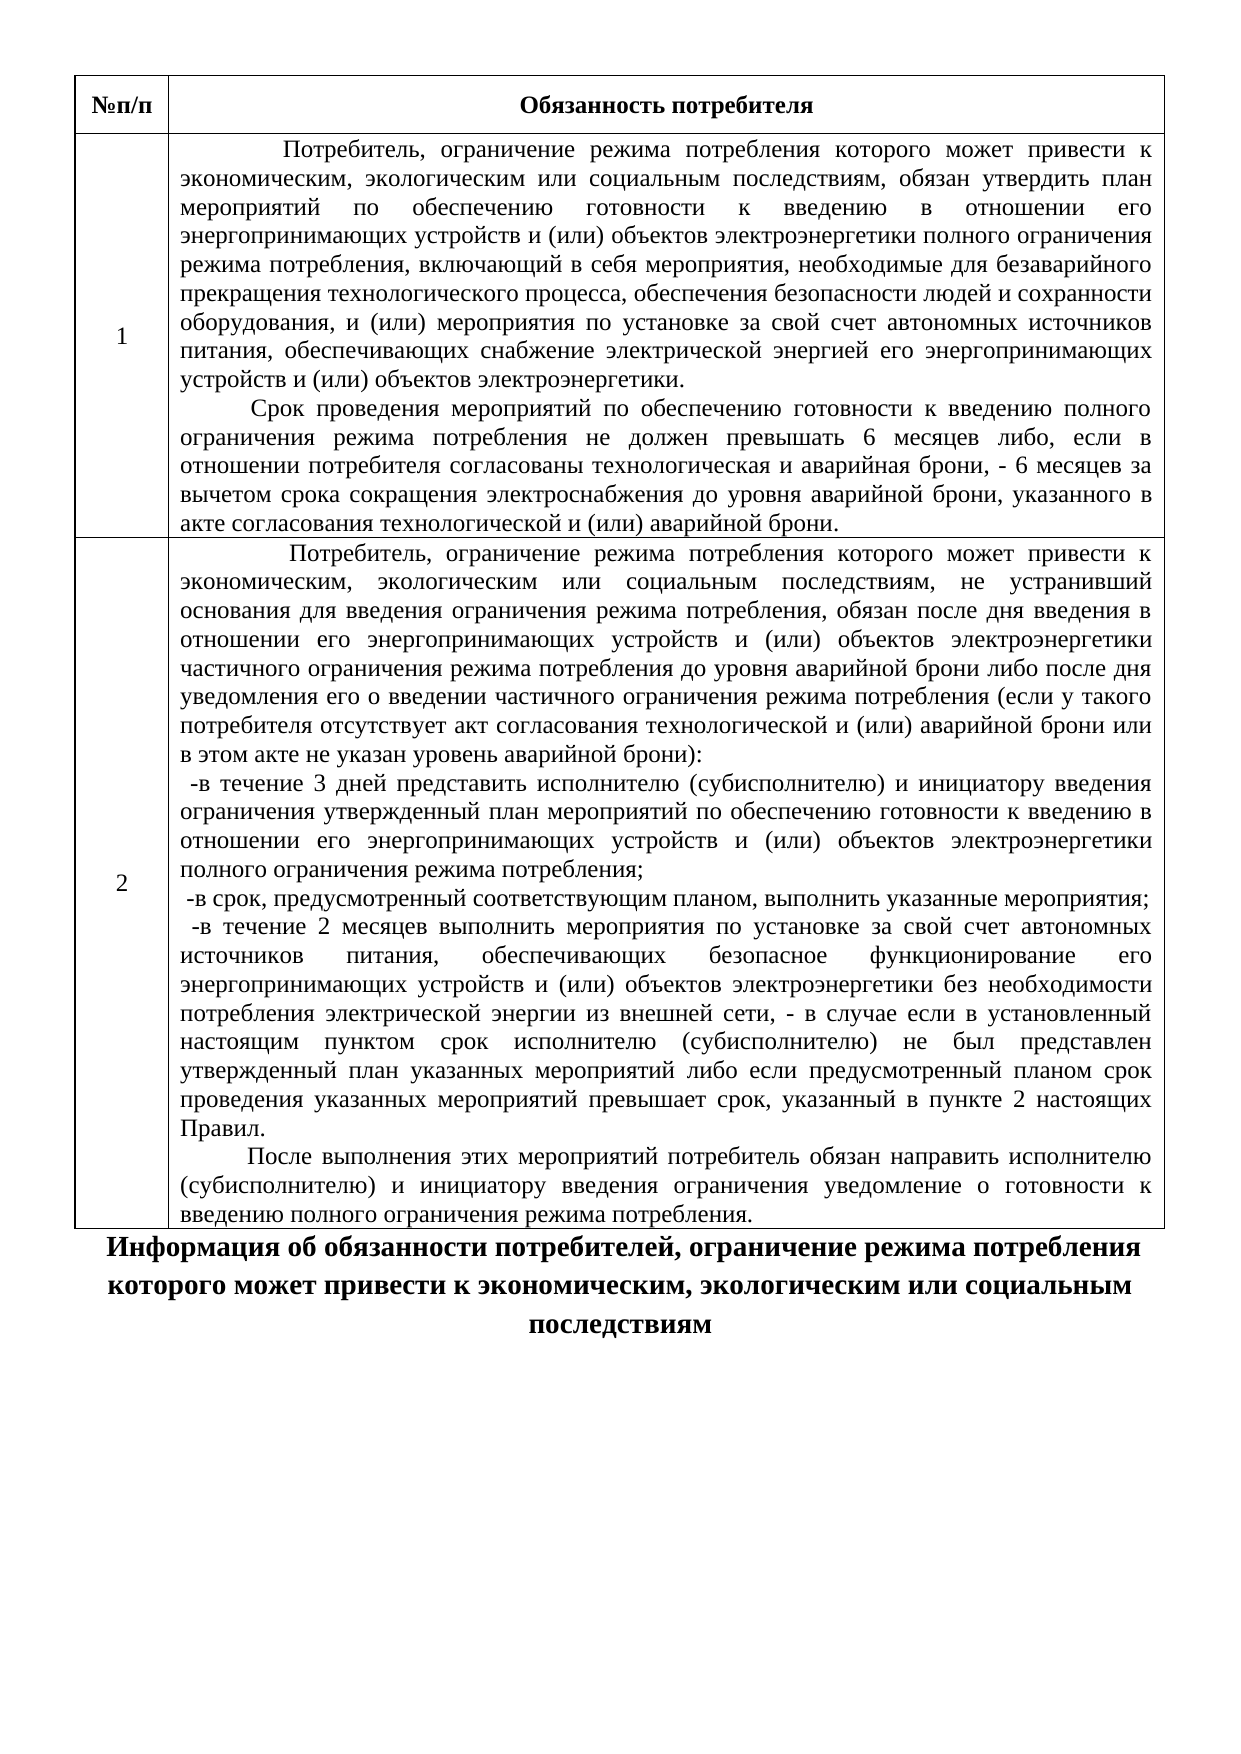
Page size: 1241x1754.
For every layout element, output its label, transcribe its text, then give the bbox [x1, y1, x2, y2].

table_cell Потребитель, ограничение режима потребления которого может привести к экономическим, экологическим или социальным последствиям, обязан утвердить план мероприятий по обеспечению готовности к введению в отношении его энергопринимающих устройств и (или) объектов электроэнергетики полного ограничения режима потребления, включающий в себя мероприятия, необходимые для безаварийного прекращения технологического процесса, обеспечения безопасности людей и сохранности оборудования, и (или) мероприятия по установке за свой счет автономных источников питания, обеспечивающих снабжение электрической энергией его энергопринимающих устройств и (или) объектов электроэнергетики. Срок проведения мероприятий по обеспечению готовности к введению полного ограничения режима потребления не должен превышать 6 месяцев либо, если в отношении потребителя согласованы технологическая и аварийная брони, - 6 месяцев за вычетом срока сокращения электроснабжения до уровня аварийной брони, указанного в акте согласования технологической и (или) аварийной брони. [169, 134, 1164, 537]
table_cell Потребитель, ограничение режима потребления которого может привести к экономическим, экологическим или социальным последствиям, не устранивший основания для введения ограничения режима потребления, обязан после дня введения в отношении его энергопринимающих устройств и (или) объектов электроэнергетики частичного ограничения режима потребления до уровня аварийной брони либо после дня уведомления его о введении частичного ограничения режима потребления (если у такого потребителя отсутствует акт согласования технологической и (или) аварийной брони или в этом акте не указан уровень аварийной брони): -в течение 3 дней представить исполнителю (субисполнителю) и инициатору введения ограничения утвержденный план мероприятий по обеспечению готовности к введению в отношении его энергопринимающих устройств и (или) объектов электроэнергетики полного ограничения режима потребления; -в срок, предусмотренный соответствующим планом, выполнить указанные мероприятия; -в течение 2 месяцев выполнить мероприятия по установке за свой счет автономных источников питания, обеспечивающих безопасное функционирование его энергопринимающих устройств и (или) объектов электроэнергетики без необходимости потребления электрической энергии из внешней сети, - в случае если в установленный настоящим пунктом срок исполнителю (субисполнителю) не был представлен утвержденный план указанных мероприятий либо если предусмотренный планом срок проведения указанных мероприятий превышает срок, указанный в пункте 2 настоящих Правил. После выполнения этих мероприятий потребитель обязан направить исполнителю (субисполнителю) и инициатору введения ограничения уведомление о готовности к введению полного ограничения режима потребления. [169, 538, 1164, 1228]
text Информация об обязанности потребителей, ограничение режима потребления которого может привести к экономическим, экологическим или социальным последствиям [75, 1229, 1165, 1339]
table_header Обязанность потребителя [169, 76, 1164, 133]
table_cell 2 [76, 538, 168, 1228]
table_header №п/п [76, 76, 168, 133]
table_cell 1 [76, 134, 168, 537]
